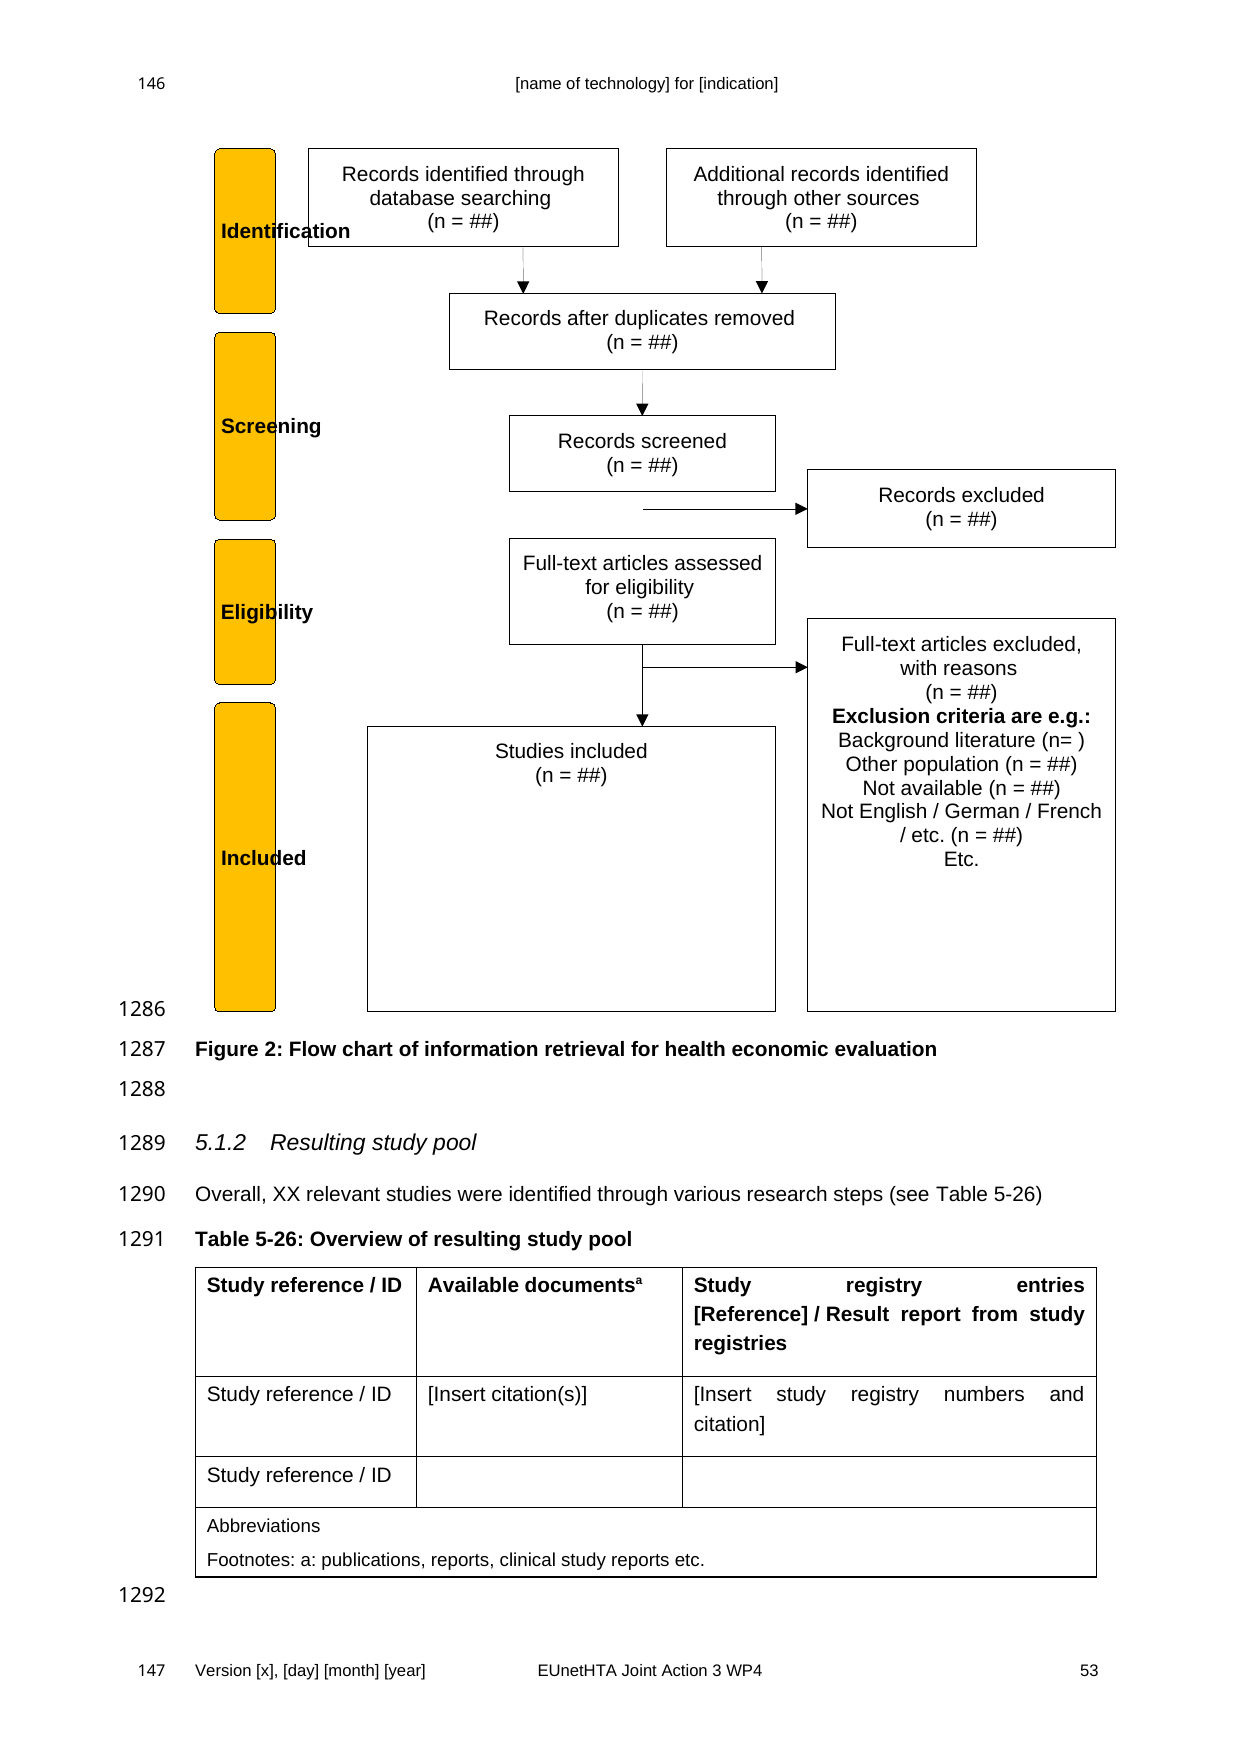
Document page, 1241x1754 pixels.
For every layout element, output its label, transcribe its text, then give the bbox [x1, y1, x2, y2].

table_header Study registry entries [Reference] / Result report from study registries [683, 1268, 1096, 1376]
table_header Available documentsa [417, 1268, 682, 1376]
subtitle Resulting study pool [195, 1129, 1098, 1156]
table_cell [683, 1457, 1096, 1507]
table_cell Study reference / ID [196, 1457, 416, 1507]
table_cell [417, 1457, 682, 1507]
table_cell Abbreviations Footnotes: a: publications, reports, clinical study reports etc. [196, 1508, 1096, 1576]
table_cell Study reference / ID [196, 1377, 416, 1456]
table_header Study reference / ID [196, 1268, 416, 1376]
text Figure 2: Flow chart of information retrieval for health economic evaluation [195, 1037, 1098, 1061]
table_cell [Insert citation(s)] [417, 1377, 682, 1456]
table_cell [Insert study registry numbers and citation] [683, 1377, 1096, 1456]
